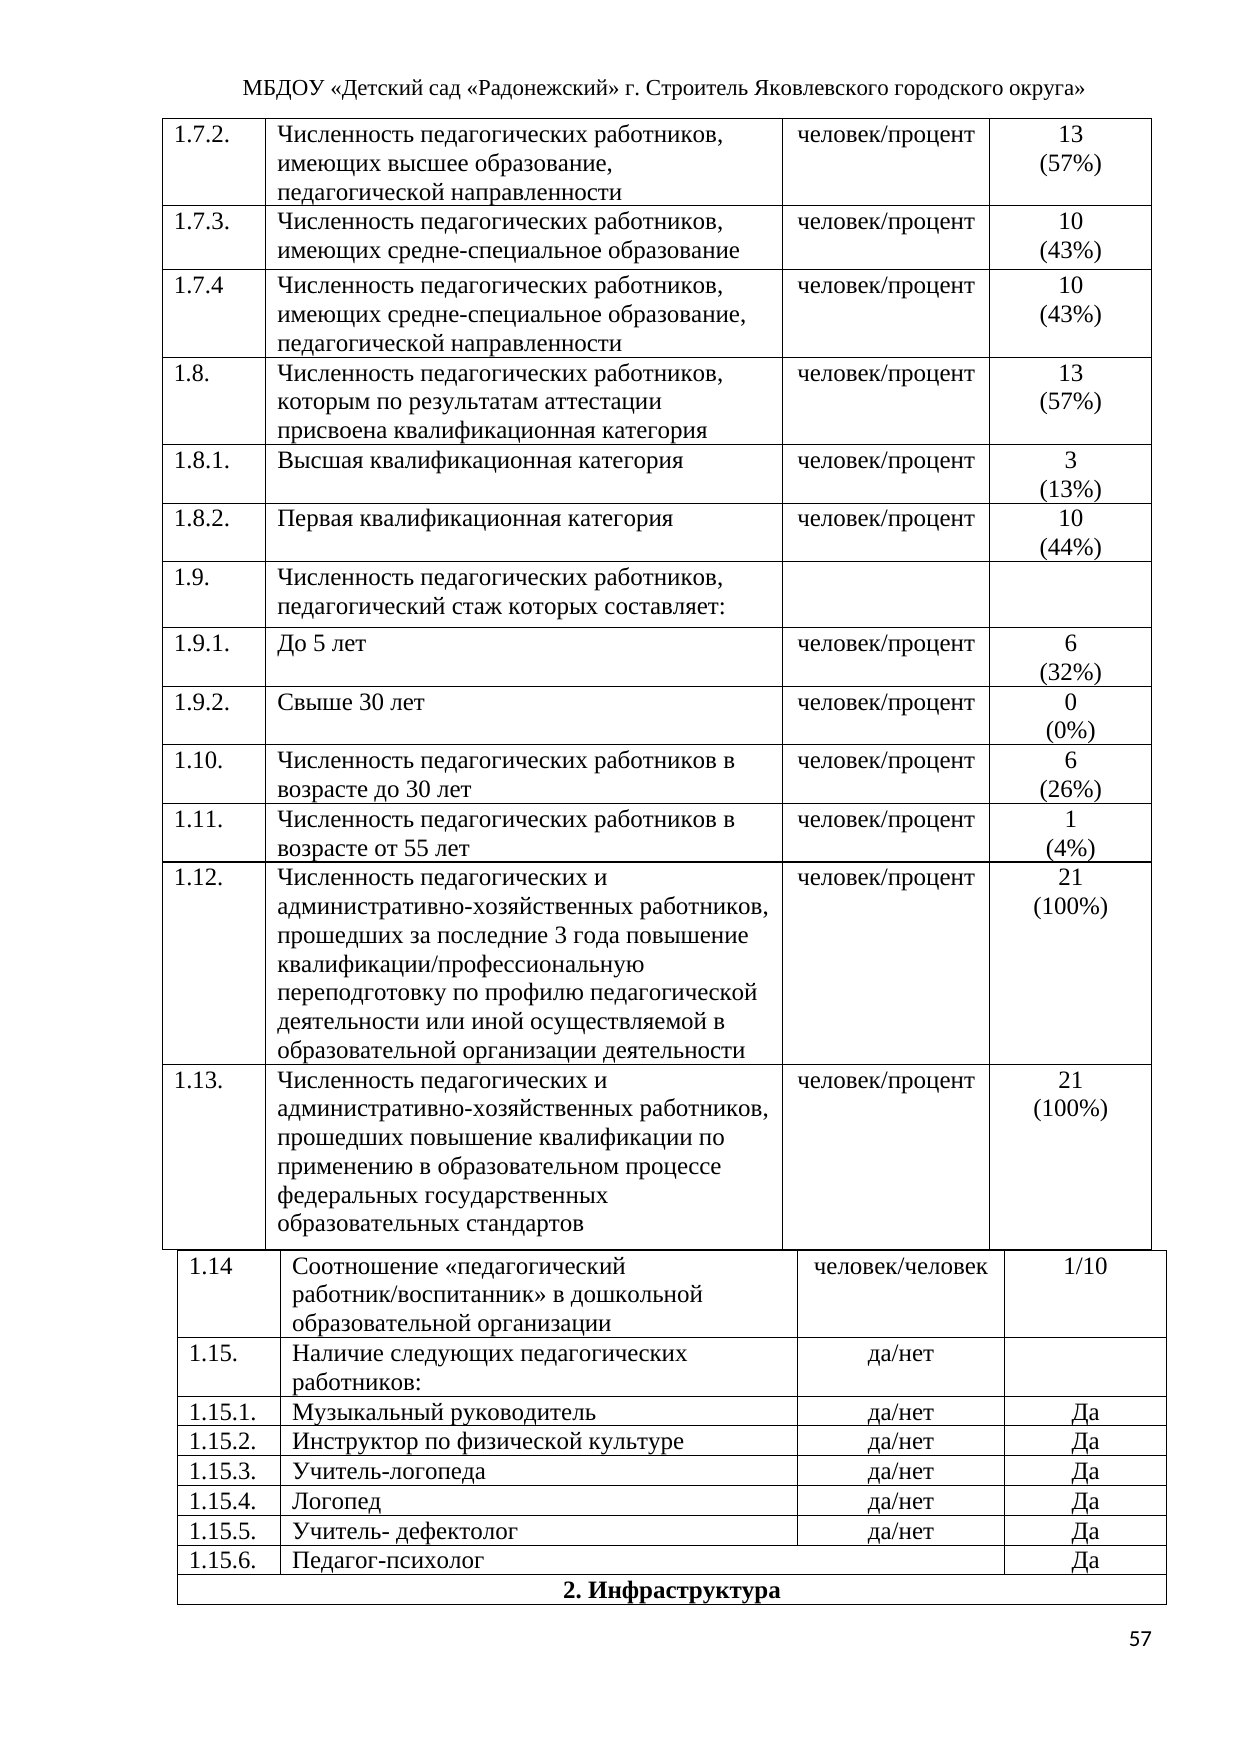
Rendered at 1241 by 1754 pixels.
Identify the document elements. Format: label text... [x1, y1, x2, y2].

table_cell Да [1005, 1546, 1166, 1574]
table_cell 1.15.1. [178, 1397, 280, 1425]
table_cell человек/процент [783, 358, 989, 444]
table_cell 1.7.3. [163, 206, 265, 269]
table_cell Первая квалификационная категория [266, 504, 782, 561]
table_cell 6 (26%) [990, 745, 1151, 803]
table_cell 1.9.2. [163, 687, 265, 744]
table_cell Численность педагогических работников, педагогический стаж которых составляет: [266, 562, 782, 627]
table_cell 1.7.4 [163, 270, 265, 357]
table_cell человек/процент [783, 504, 989, 561]
table_cell да/нет [798, 1397, 1004, 1425]
table_cell человек/процент [783, 804, 989, 861]
table_cell [990, 562, 1151, 627]
table_cell 0 (0%) [990, 687, 1151, 744]
table_cell 21 (100%) [990, 1065, 1151, 1249]
table_cell да/нет [798, 1426, 1004, 1455]
table_cell Высшая квалификационная категория [266, 445, 782, 502]
table_cell 13 (57%) [990, 358, 1151, 444]
table_cell человек/процент [783, 270, 989, 357]
table_cell Учитель- дефектолог [281, 1516, 797, 1544]
table_cell 1.15.2. [178, 1426, 280, 1455]
table_cell 1.15.5. [178, 1516, 280, 1544]
table_cell Наличие следующих педагогических работников: [281, 1338, 797, 1396]
table_cell [1005, 1338, 1166, 1396]
table_cell 10 (43%) [990, 270, 1151, 357]
table_cell 10 (44%) [990, 504, 1151, 561]
table_cell Численность педагогических работников, имеющих высшее образование, педагогической направленности [266, 119, 782, 205]
table_cell Да [1005, 1516, 1166, 1544]
table_header 1/10 [1005, 1251, 1166, 1337]
table_cell 1.7.2. [163, 119, 265, 205]
table_cell Учитель-логопеда [281, 1456, 797, 1485]
table_cell человек/процент [783, 445, 989, 502]
table_cell Да [1005, 1486, 1166, 1515]
table_cell Численность педагогических работников, которым по результатам аттестации присвоена квалификационная категория [266, 358, 782, 444]
table_cell 1.8.2. [163, 504, 265, 561]
table_cell Численность педагогических работников в возрасте от 55 лет [266, 804, 782, 861]
table_cell Инструктор по физической культуре [281, 1426, 797, 1455]
table_header человек/человек [798, 1251, 1004, 1337]
table_cell 3 (13%) [990, 445, 1151, 502]
table_cell 1.13. [163, 1065, 265, 1249]
table_cell человек/процент [783, 628, 989, 686]
table_cell 1.15.6. [178, 1546, 280, 1574]
table_cell 1.10. [163, 745, 265, 803]
table_cell 1.12. [163, 863, 265, 1064]
table_cell 1.8. [163, 358, 265, 444]
table_cell Численность педагогических работников, имеющих средне-специальное образование [266, 206, 782, 269]
table_cell 1.9. [163, 562, 265, 627]
table_cell Численность педагогических и административно-хозяйственных работников, прошедших повышение квалификации по применению в образовательном процессе федеральных государственных образовательных стандартов [266, 1065, 782, 1249]
table_cell Да [1005, 1426, 1166, 1455]
table_cell человек/процент [783, 1065, 989, 1249]
table_cell До 5 лет [266, 628, 782, 686]
table_cell 6 (32%) [990, 628, 1151, 686]
table_cell человек/процент [783, 687, 989, 744]
table_cell 1.15.4. [178, 1486, 280, 1515]
table_cell [783, 562, 989, 627]
table_cell Музыкальный руководитель [281, 1397, 797, 1425]
table_cell да/нет [798, 1486, 1004, 1515]
table_cell Педагог-психолог [281, 1546, 1004, 1574]
table_cell 1 (4%) [990, 804, 1151, 861]
table_cell 21 (100%) [990, 863, 1151, 1064]
table_cell 1.11. [163, 804, 265, 861]
table_cell 1.8.1. [163, 445, 265, 502]
table_cell да/нет [798, 1456, 1004, 1485]
table_cell да/нет [798, 1338, 1004, 1396]
table_cell человек/процент [783, 206, 989, 269]
table_cell человек/процент [783, 119, 989, 205]
table_cell Да [1005, 1456, 1166, 1485]
table_cell Численность педагогических работников в возрасте до 30 лет [266, 745, 782, 803]
table_cell да/нет [798, 1516, 1004, 1544]
table_cell 1.15.3. [178, 1456, 280, 1485]
table_cell человек/процент [783, 745, 989, 803]
table_cell 1.15. [178, 1338, 280, 1396]
table_cell 1.9.1. [163, 628, 265, 686]
table_cell человек/процент [783, 863, 989, 1064]
table_cell Логопед [281, 1486, 797, 1515]
table_cell 2. Инфраструктура [178, 1575, 1166, 1604]
table_cell 10 (43%) [990, 206, 1151, 269]
table_cell Да [1005, 1397, 1166, 1425]
table_cell Численность педагогических и административно-хозяйственных работников, прошедших за последние 3 года повышение квалификации/профессиональную переподготовку по профилю педагогической деятельности или иной осуществляемой в образовательной организации деятельности [266, 863, 782, 1064]
table_header 1.14 [178, 1251, 280, 1337]
table_cell Свыше 30 лет [266, 687, 782, 744]
table_header Соотношение «педагогический работник/воспитанник» в дошкольной образовательной организации [281, 1251, 797, 1337]
table_cell Численность педагогических работников, имеющих средне-специальное образование, педагогической направленности [266, 270, 782, 357]
table_cell 13 (57%) [990, 119, 1151, 205]
